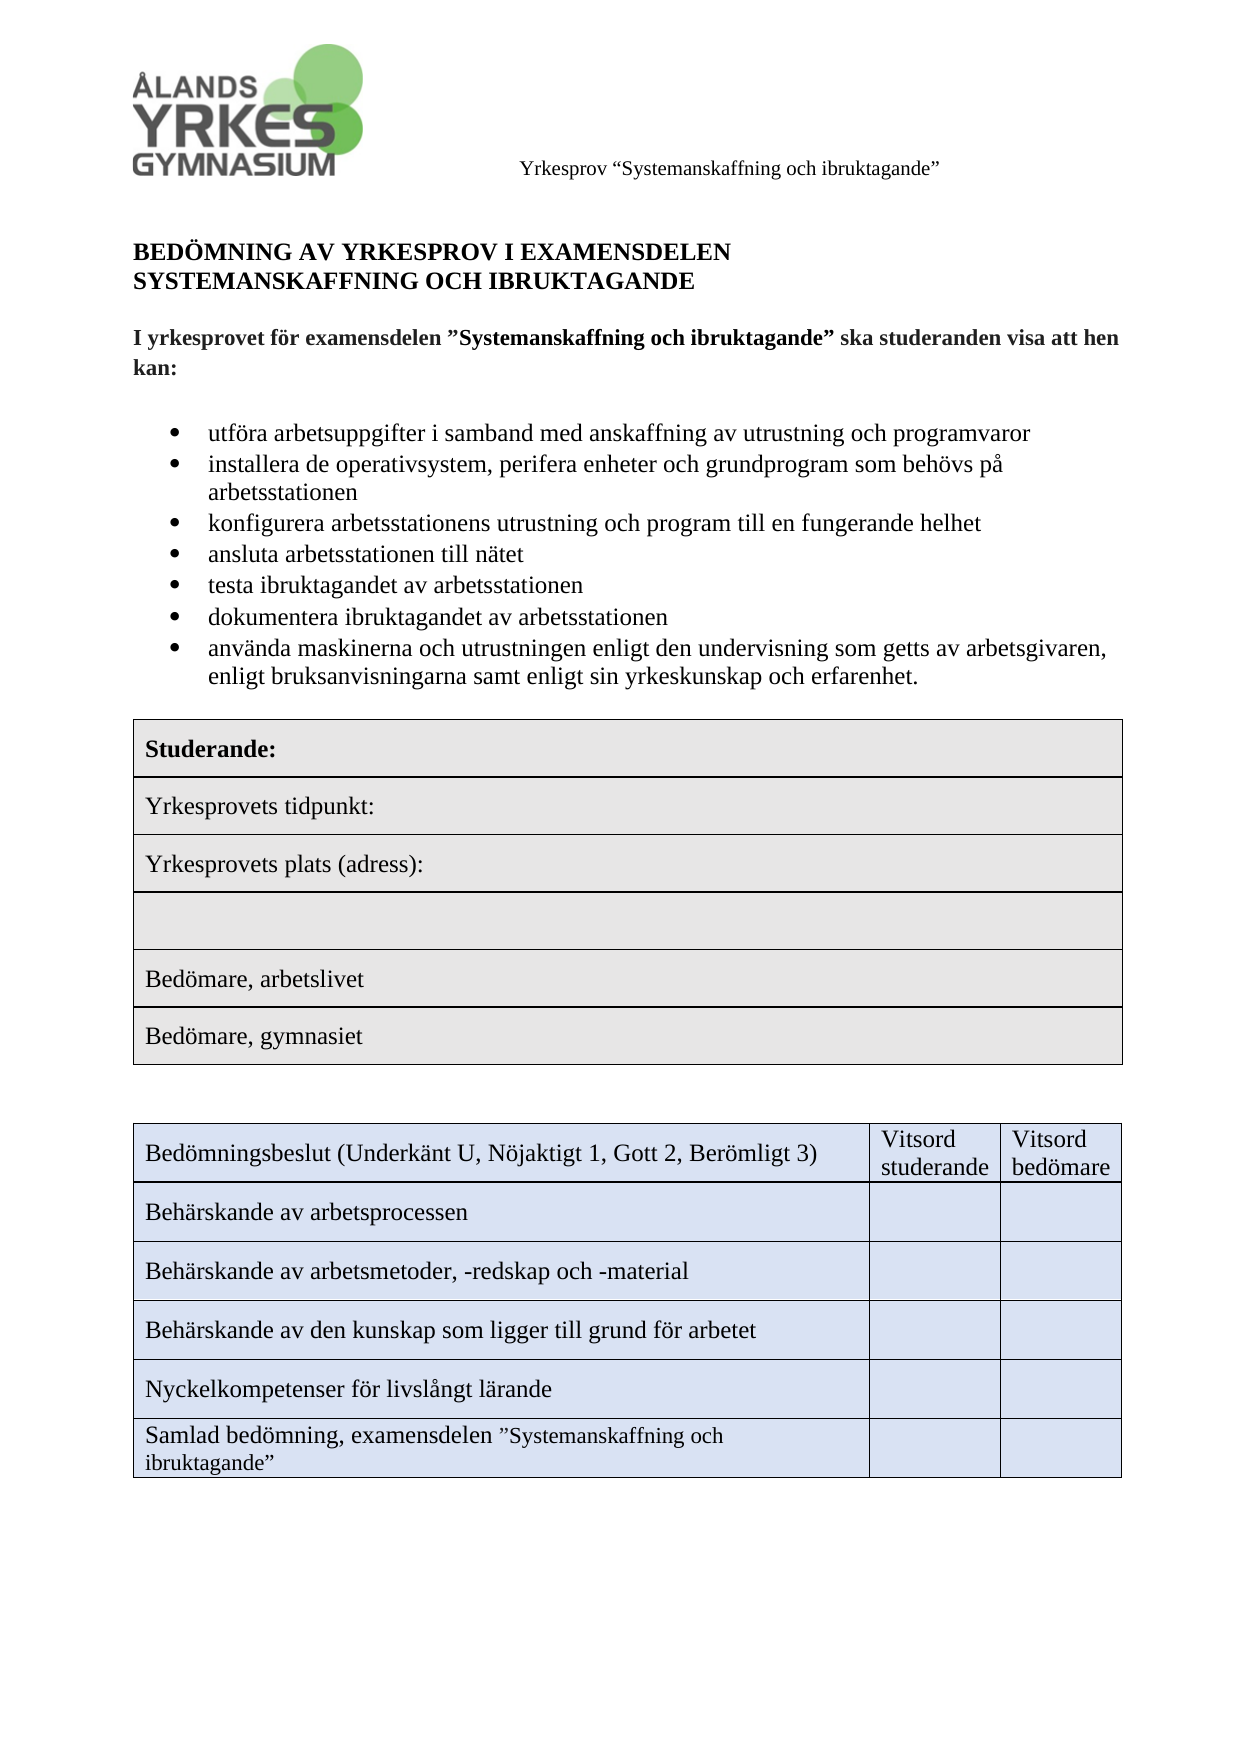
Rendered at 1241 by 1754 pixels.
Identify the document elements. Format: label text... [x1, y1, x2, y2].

table_cell [870, 1301, 1000, 1359]
table_cell [1001, 1301, 1121, 1359]
list testa ibruktagandet av arbetsstationen [170, 571, 1122, 599]
table_cell [870, 1183, 1000, 1241]
table_cell [870, 1242, 1000, 1299]
table_cell [1001, 1360, 1121, 1418]
text BEDÖMNING AV YRKESPROV I EXAMENSDELEN [133, 237, 1122, 266]
text I yrkesprovet för examensdelen ”Systemanskaffning och ibruktagande” ska studeranden visa att hen kan: [133, 324, 1122, 413]
table_cell Behärskande av den kunskap som ligger till grund för arbetet [134, 1301, 869, 1359]
table_cell [1001, 1419, 1121, 1477]
table_cell Behärskande av arbetsprocessen [134, 1183, 869, 1241]
list använda maskinerna och utrustningen enligt den undervisning som getts av arbetsgivaren, enligt bruksanvisningarna samt enligt sin yrkeskunskap och erfarenhet. [170, 633, 1122, 690]
table_header Vitsord bedömare [1001, 1124, 1121, 1181]
table_cell [870, 1360, 1000, 1418]
table_cell Bedömare, arbetslivet [134, 950, 1122, 1006]
list dokumentera ibruktagandet av arbetsstationen [170, 602, 1122, 630]
table_header Vitsord studerande [870, 1124, 1000, 1181]
table_cell Samlad bedömning, examensdelen ”Systemanskaffning och ibruktagande” [134, 1419, 869, 1477]
table_cell Behärskande av arbetsmetoder, -redskap och -material [134, 1242, 869, 1299]
table_cell Bedömare, gymnasiet [134, 1008, 1122, 1064]
list utföra arbetsuppgifter i samband med anskaffning av utrustning och programvaror [170, 418, 1122, 446]
picture [132, 44, 363, 176]
table_cell [870, 1419, 1000, 1477]
table_cell Nyckelkompetenser för livslångt lärande [134, 1360, 869, 1418]
table_cell [1001, 1183, 1121, 1241]
table_header Studerande: [134, 720, 1122, 776]
list installera de operativsystem, perifera enheter och grundprogram som behövs på arbetsstationen [170, 449, 1122, 506]
text SYSTEMANSKAFFNING OCH IBRUKTAGANDE [133, 266, 1122, 324]
table_cell [1001, 1242, 1121, 1299]
list ansluta arbetsstationen till nätet [170, 539, 1122, 568]
list konfigurera arbetsstationens utrustning och program till en fungerande helhet [170, 508, 1122, 537]
table_cell Yrkesprovets tidpunkt: [134, 778, 1122, 834]
table_header Bedömningsbeslut (Underkänt U, Nöjaktigt 1, Gott 2, Berömligt 3) [134, 1124, 869, 1181]
table_cell Yrkesprovets plats (adress): [134, 835, 1122, 891]
table_cell [134, 893, 1122, 949]
